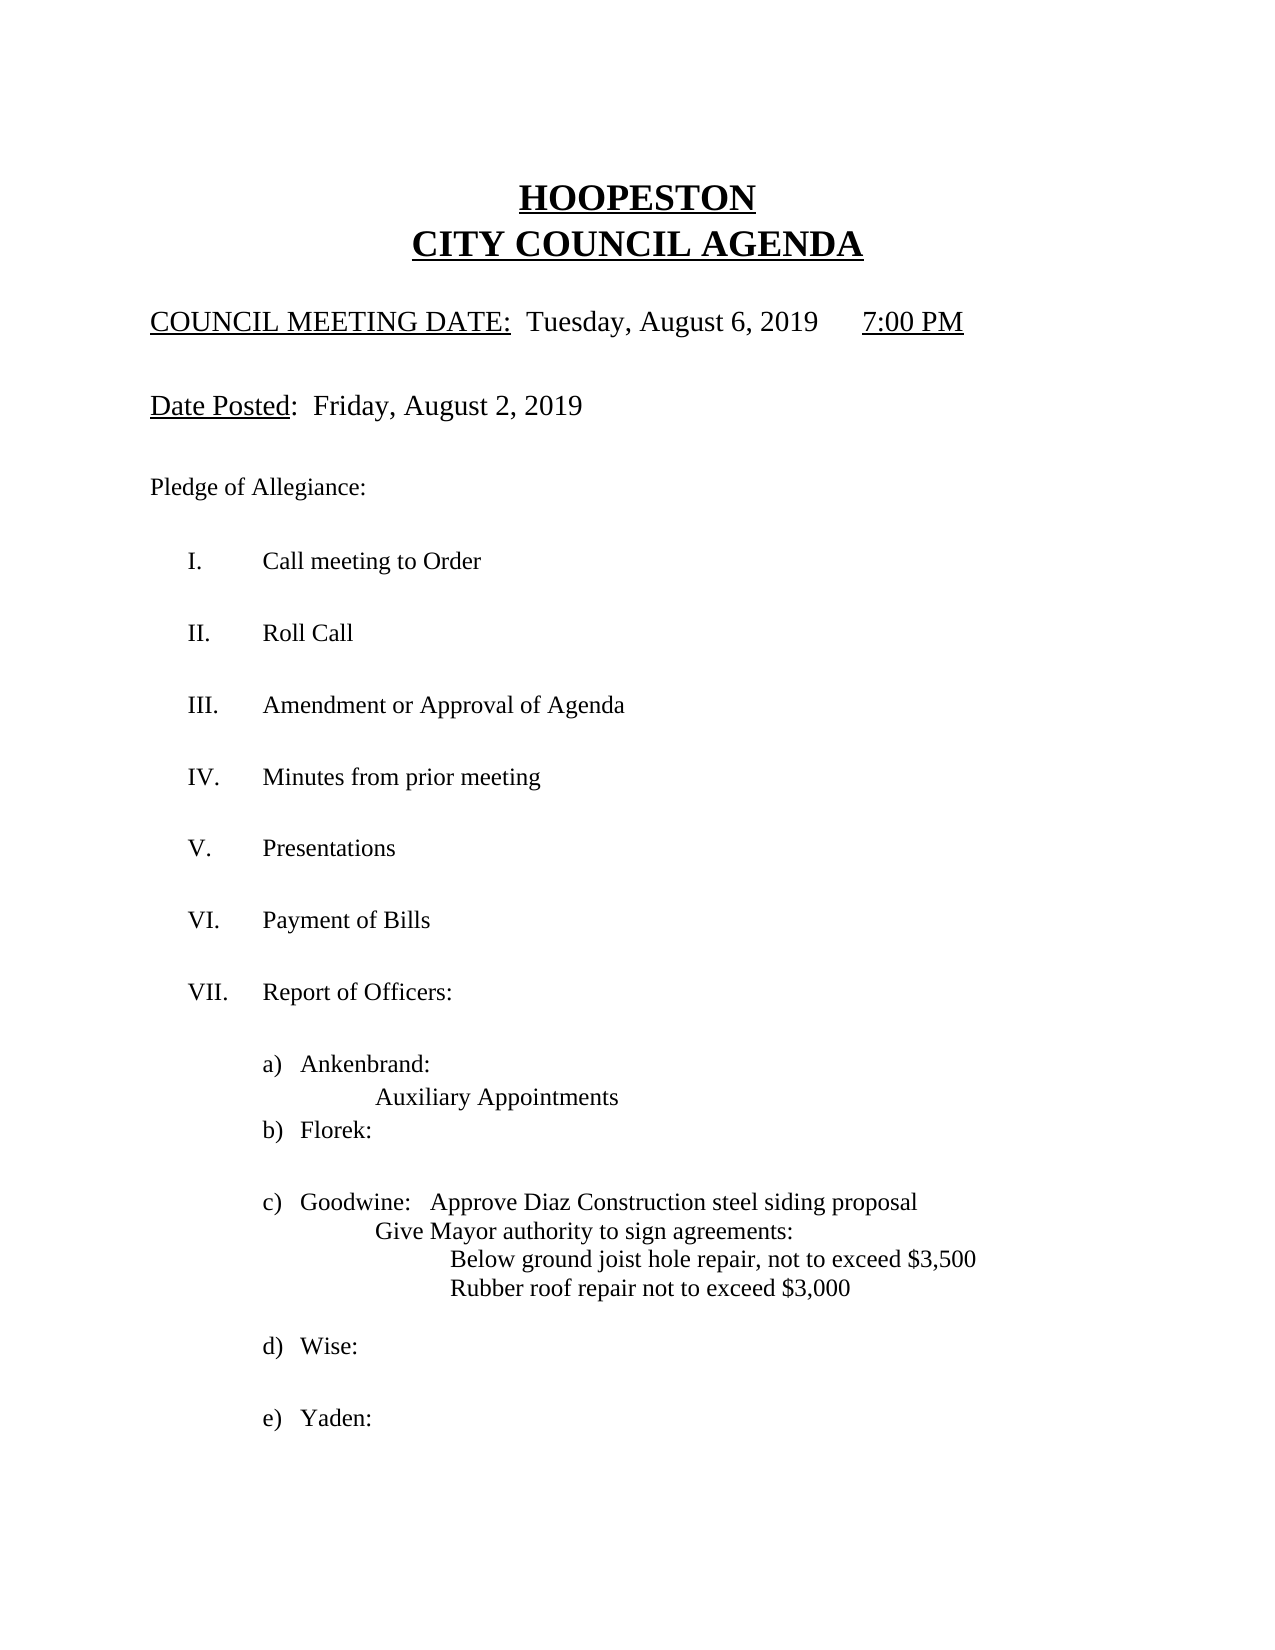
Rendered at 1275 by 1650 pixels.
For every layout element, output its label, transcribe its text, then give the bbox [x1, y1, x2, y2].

list Auxiliary Appointments [375, 1082, 1125, 1111]
text Pledge of Allegiance: [150, 472, 1125, 501]
list Payment of Bills [187, 905, 1125, 934]
list Give Mayor authority to sign agreements: [375, 1216, 1125, 1244]
list Presentations [187, 833, 1125, 862]
list Roll Call [187, 618, 1125, 647]
text Date Posted: Friday, August 2, 2019 [150, 388, 1125, 422]
list Wise: [262, 1331, 1125, 1359]
list Below ground joist hole repair, not to exceed $3,500 [375, 1244, 1125, 1273]
list Florek: [262, 1115, 1125, 1144]
list Goodwine: Approve Diaz Construction steel siding proposal [262, 1187, 1125, 1216]
list Call meeting to Order [187, 546, 1125, 575]
list Report of Officers: [187, 977, 1125, 1006]
list Rubber roof repair not to exceed $3,000 [375, 1273, 1125, 1302]
list Minutes from prior meeting [187, 762, 1125, 790]
subtitle HOOPESTON [150, 175, 1125, 218]
list Amendment or Approval of Agenda [187, 690, 1125, 718]
text CITY COUNCIL AGENDA [150, 222, 1125, 265]
text COUNCIL MEETING DATE: Tuesday, August 6, 2019 7:00 PM [150, 304, 1125, 338]
list Ankenbrand: [262, 1049, 1125, 1078]
list Yaden: [262, 1403, 1125, 1431]
